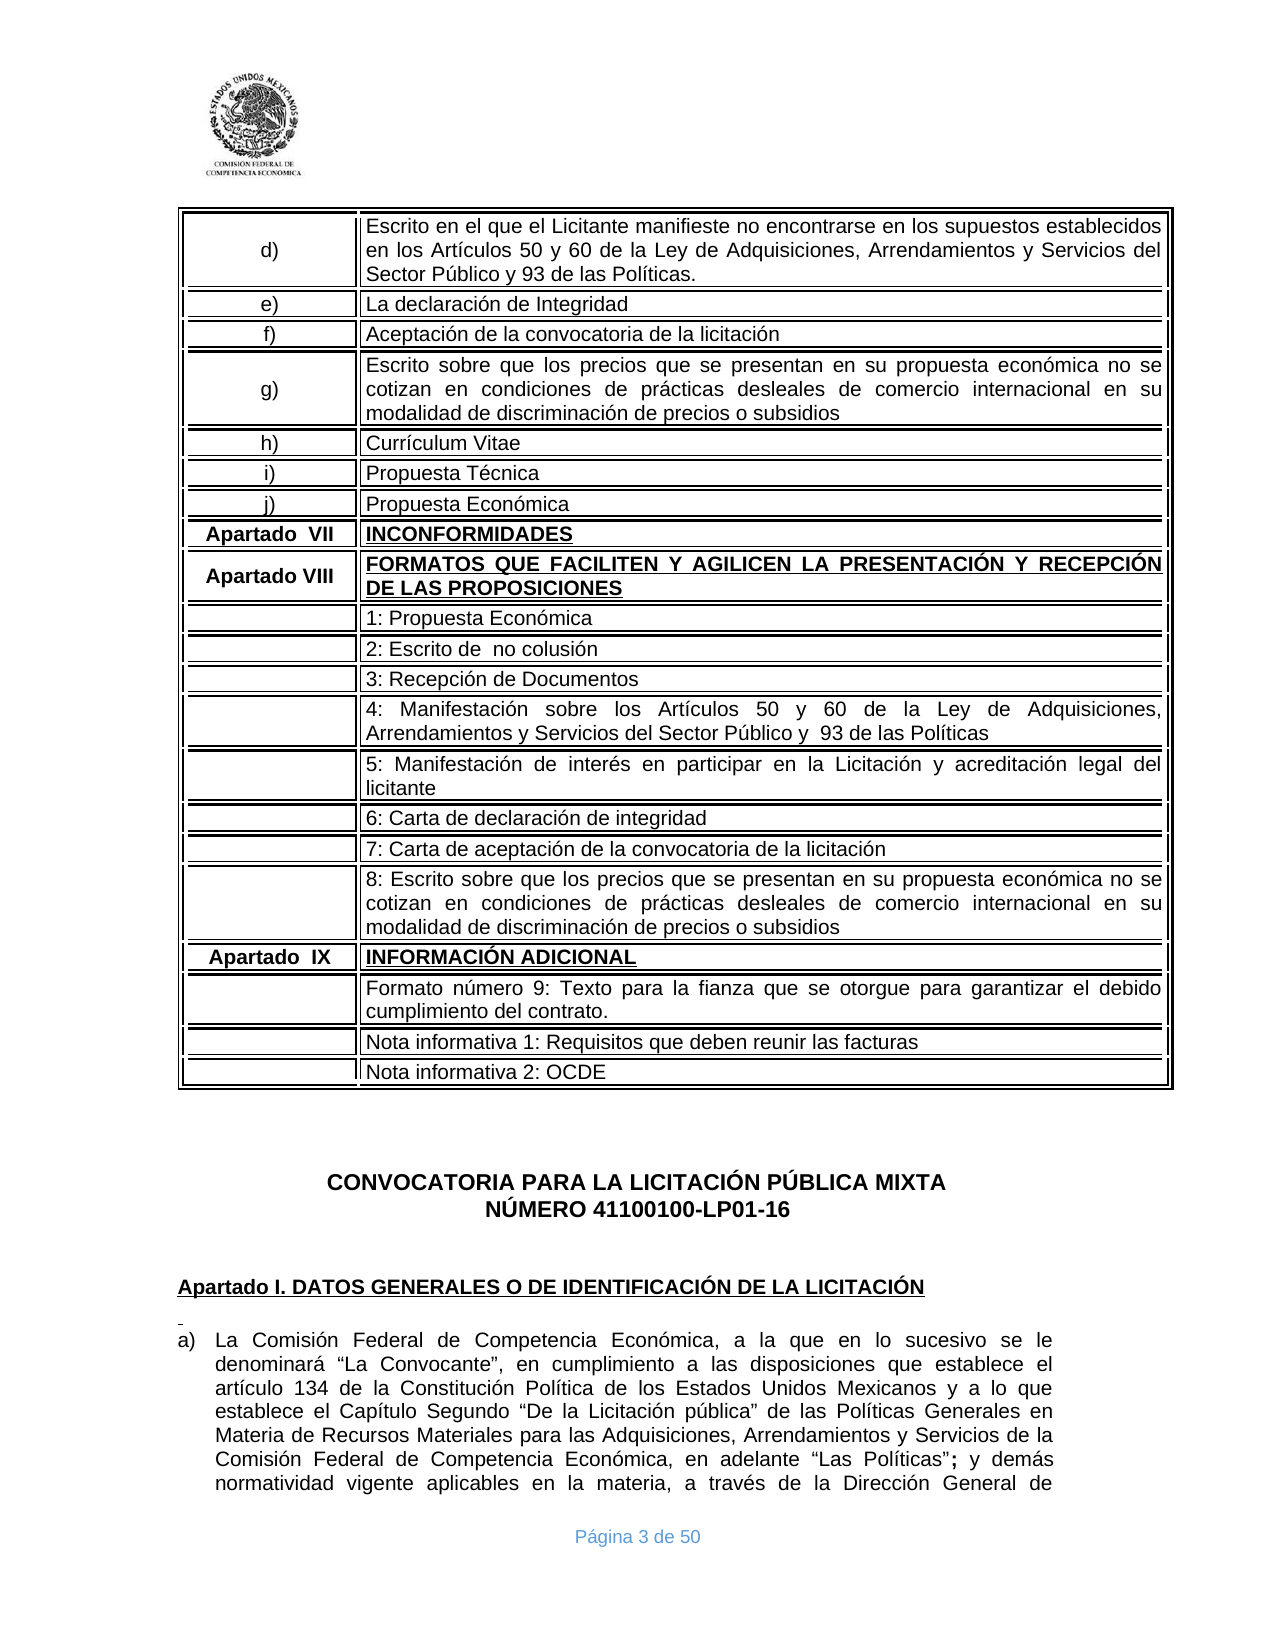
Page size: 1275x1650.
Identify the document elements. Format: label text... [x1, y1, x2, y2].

table_cell h) [181, 424, 358, 455]
table_cell Apartado VIII [181, 546, 358, 600]
table_cell 7: Carta de aceptación de la convocatoria de la licitación [358, 830, 1170, 861]
text CONVOCATORIA PARA LA LICITACIÓN PÚBLICA MIXTA [177, 1169, 1096, 1196]
table_cell [181, 830, 358, 861]
table_cell [181, 969, 358, 1023]
table_cell 3: Recepción de Documentos [358, 661, 1170, 691]
table_cell g) [181, 346, 358, 424]
table_cell 6: Carta de declaración de integridad [358, 799, 1170, 830]
table_cell 8: Escrito sobre que los precios que se presentan en su propuesta económica no se cotizan en condiciones de prácticas desleales de comercio internacional en su modalidad de discriminación de precios o subsidios [358, 861, 1170, 939]
table_cell Nota informativa 1: Requisitos que deben reunir las facturas [358, 1023, 1170, 1054]
table_cell e) [181, 286, 358, 316]
table_cell 1: Propuesta Económica [358, 600, 1170, 630]
table_cell d) [181, 209, 358, 286]
table_cell FORMATOS QUE FACILITEN Y AGILICEN LA PRESENTACIÓN Y RECEPCIÓN DE LAS PROPOSICIONES [358, 546, 1170, 600]
text NÚMERO 41100100-LP01-16 [177, 1196, 1098, 1222]
table_cell La declaración de Integridad [358, 286, 1170, 316]
table_cell Currículum Vitae [358, 424, 1170, 455]
table_cell Apartado IX [181, 939, 358, 969]
table_cell Aceptación de la convocatoria de la licitación [358, 316, 1170, 346]
picture [188, 73, 322, 179]
table_cell 2: Escrito de no colusión [358, 630, 1170, 661]
table_cell f) [181, 316, 358, 346]
table_cell Apartado VII [181, 515, 358, 546]
table_cell [181, 861, 358, 939]
table_cell INFORMACIÓN ADICIONAL [358, 939, 1170, 969]
table_cell i) [181, 455, 358, 485]
table_cell Propuesta Técnica [358, 455, 1170, 485]
table_cell Escrito en el que el Licitante manifieste no encontrarse en los supuestos establecidos en los Artículos 50 y 60 de la Ley de Adquisiciones, Arrendamientos y Servicios del Sector Público y 93 de las Políticas. [358, 209, 1170, 286]
table_cell [181, 1023, 358, 1054]
table_cell [181, 630, 358, 661]
table_cell [181, 1054, 358, 1084]
table_cell [181, 799, 358, 830]
table_cell Formato número 9: Texto para la fianza que se otorgue para garantizar el debido cumplimiento del contrato. [358, 969, 1170, 1023]
table_cell [181, 600, 358, 630]
table_cell Propuesta Económica [358, 485, 1170, 515]
table_cell j) [181, 485, 358, 515]
table_cell Nota informativa 2: OCDE [358, 1054, 1170, 1084]
table_cell 5: Manifestación de interés en participar en la Licitación y acreditación legal del licitante [358, 745, 1170, 799]
table_cell 4: Manifestación sobre los Artículos 50 y 60 de la Ley de Adquisiciones, Arrendamientos y Servicios del Sector Público y 93 de las Políticas [358, 691, 1170, 745]
table_cell [181, 661, 358, 691]
table_cell [181, 691, 358, 745]
table_cell Escrito sobre que los precios que se presentan en su propuesta económica no se cotizan en condiciones de prácticas desleales de comercio internacional en su modalidad de discriminación de precios o subsidios [358, 346, 1170, 424]
table_cell [181, 745, 358, 799]
table_cell INCONFORMIDADES [358, 515, 1170, 546]
list Apartado I. DATOS GENERALES O DE IDENTIFICACIÓN DE LA LICITACIÓN [177, 1275, 1098, 1299]
